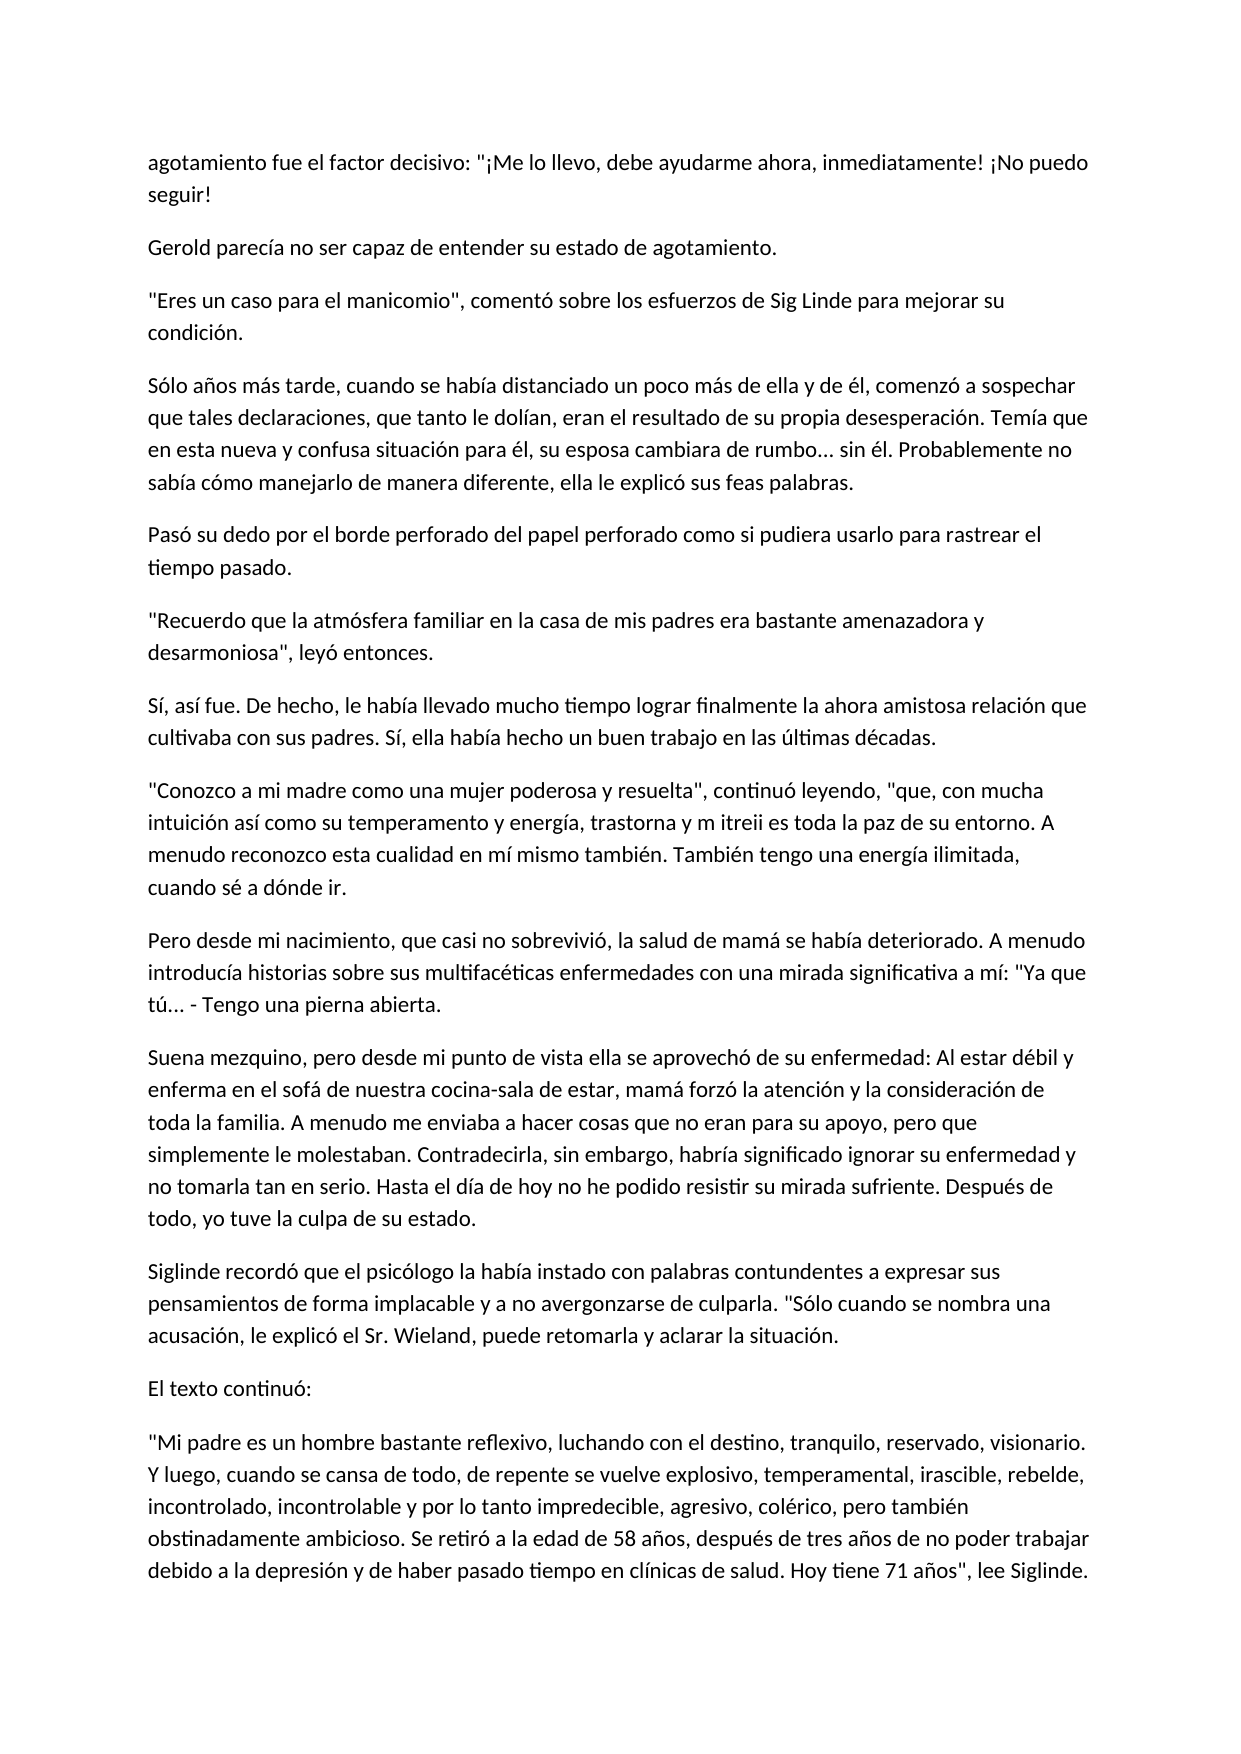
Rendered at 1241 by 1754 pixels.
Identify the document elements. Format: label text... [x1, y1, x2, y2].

text Suena mezquino, pero desde mi punto de vista ella se aprovechó de su enfermedad: Al estar débil y enferma en el sofá de nuestra cocina-sala de estar, mamá forzó la atención y la consideración de toda la familia. A menudo me enviaba a hacer cosas que no eran para su apoyo, pero que simplemente le molestaban. Contradecirla, sin embargo, habría significado ignorar su enfermedad y no tomarla tan en serio. Hasta el día de hoy no he podido resistir su mirada sufriente. Después de todo, yo tuve la culpa de su estado. [148, 1043, 1093, 1232]
text "Conozco a mi madre como una mujer poderosa y resuelta", continuó leyendo, "que, con mucha intuición así como su temperamento y energía, trastorna y m itreii es toda la paz de su entorno. A menudo reconozco esta cualidad en mí mismo también. También tengo una energía ilimitada, cuando sé a dónde ir. [148, 776, 1093, 901]
text "Eres un caso para el manicomio", comentó sobre los esfuerzos de Sig Linde para mejorar su condición. [148, 286, 1093, 346]
text Sí, así fue. De hecho, le había llevado mucho tiempo lograr finalmente la ahora amistosa relación que cultivaba con sus padres. Sí, ella había hecho un buen trabajo en las últimas décadas. [148, 691, 1093, 751]
text Siglinde recordó que el psicólogo la había instado con palabras contundentes a expresar sus pensamientos de forma implacable y a no avergonzarse de culparla. "Sólo cuando se nombra una acusación, le explicó el Sr. Wieland, puede retomarla y aclarar la situación. [148, 1257, 1093, 1349]
text Pasó su dedo por el borde perforado del papel perforado como si pudiera usarlo para rastrear el tiempo pasado. [148, 521, 1093, 581]
text Pero desde mi nacimiento, que casi no sobrevivió, la salud de mamá se había deteriorado. A menudo introducía historias sobre sus multifacéticas enfermedades con una mirada significativa a mí: "Ya que tú... - Tengo una pierna abierta. [148, 926, 1093, 1018]
text Gerold parecía no ser capaz de entender su estado de agotamiento. [148, 233, 1093, 261]
text El texto continuó: [148, 1374, 1093, 1403]
text "Recuerdo que la atmósfera familiar en la casa de mis padres era bastante amenazadora y desarmoniosa", leyó entonces. [148, 606, 1093, 666]
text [148, 148, 1093, 208]
text "Mi padre es un hombre bastante reflexivo, luchando con el destino, tranquilo, reservado, visionario. Y luego, cuando se cansa de todo, de repente se vuelve explosivo, temperamental, irascible, rebelde, incontrolado, incontrolable y por lo tanto impredecible, agresivo, colérico, pero también obstinadamente ambicioso. Se retiró a la edad de 58 años, después de tres años de no poder trabajar debido a la depresión y de haber pasado tiempo en clínicas de salud. Hoy tiene 71 años", lee Siglinde. [148, 1428, 1093, 1584]
text Sólo años más tarde, cuando se había distanciado un poco más de ella y de él, comenzó a sospechar que tales declaraciones, que tanto le dolían, eran el resultado de su propia desesperación. Temía que en esta nueva y confusa situación para él, su esposa cambiara de rumbo... sin él. Probablemente no sabía cómo manejarlo de manera diferente, ella le explicó sus feas palabras. [148, 371, 1093, 496]
